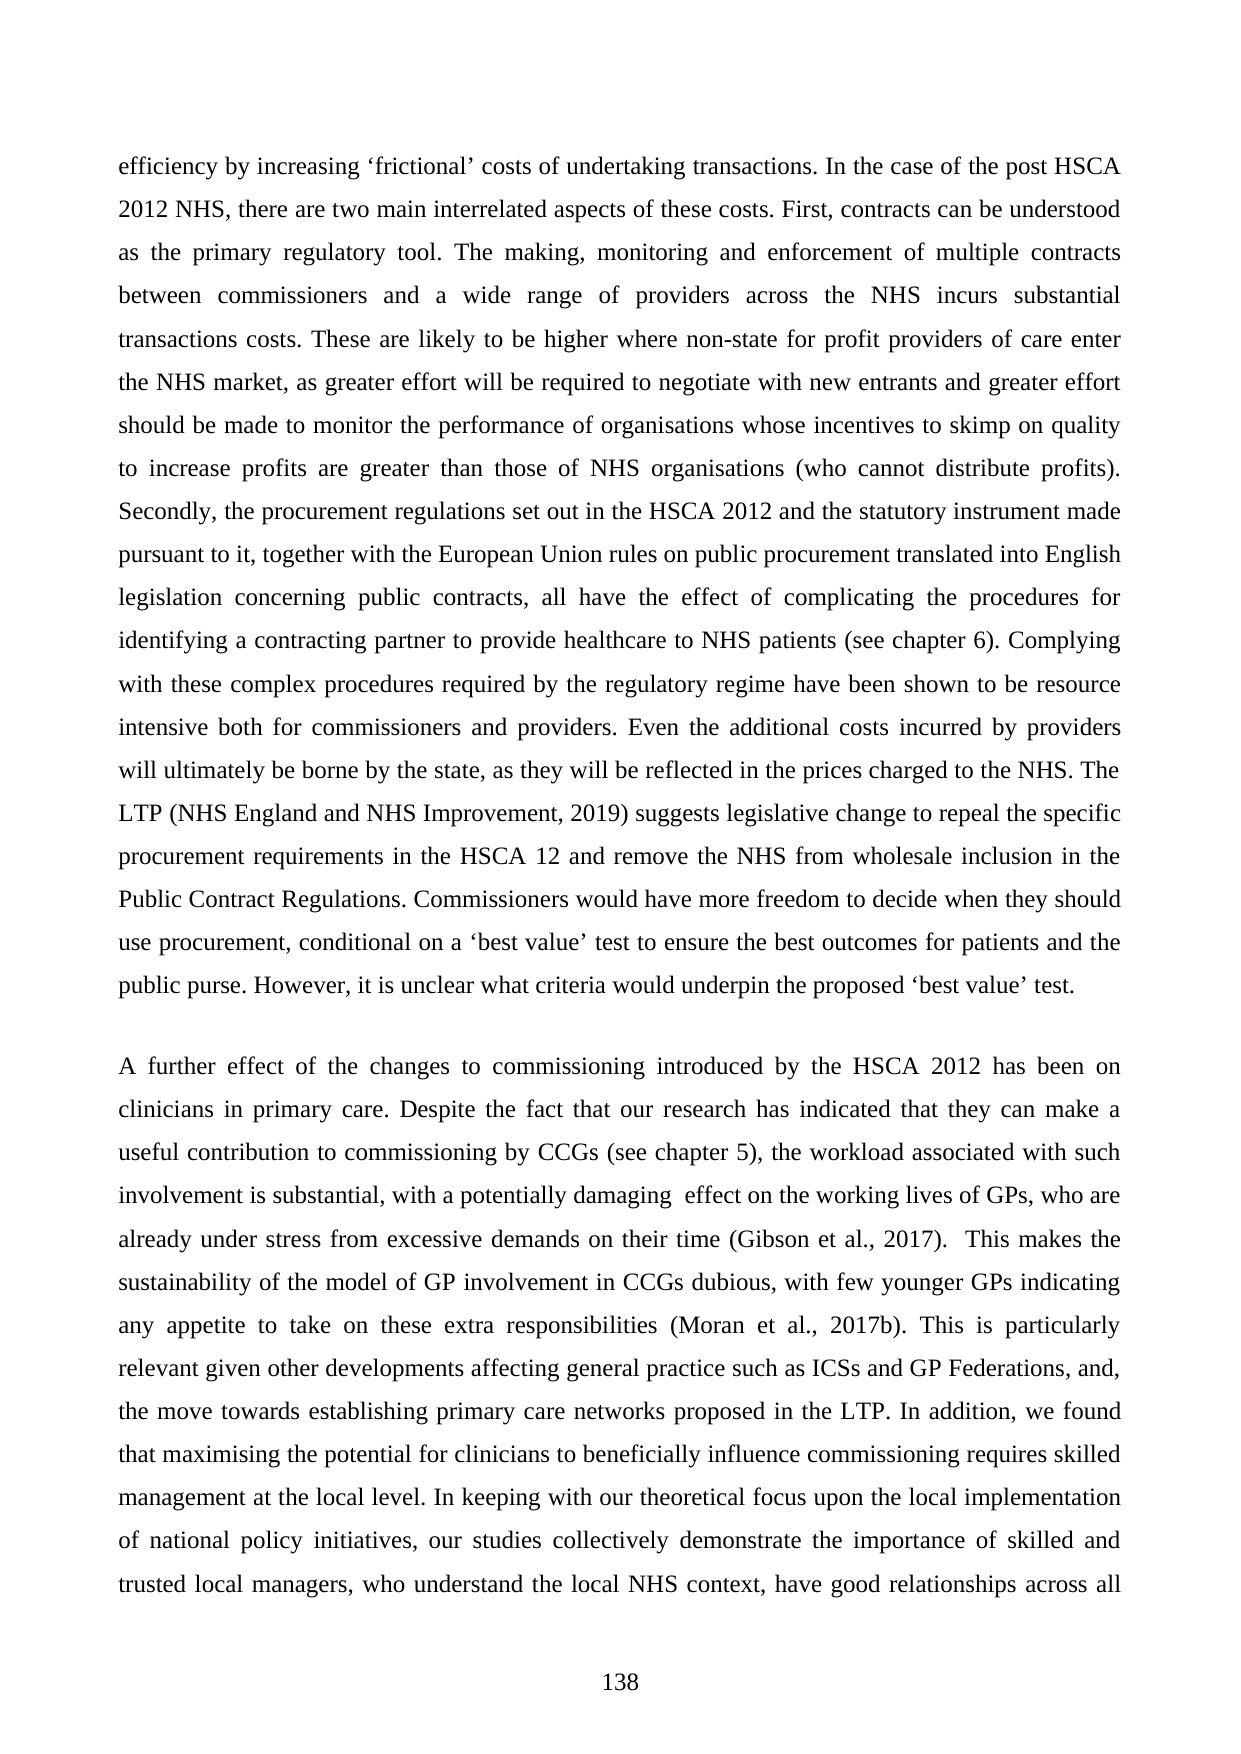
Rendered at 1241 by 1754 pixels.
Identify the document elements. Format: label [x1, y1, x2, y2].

text [118, 151, 1122, 999]
text [118, 1051, 1122, 1597]
